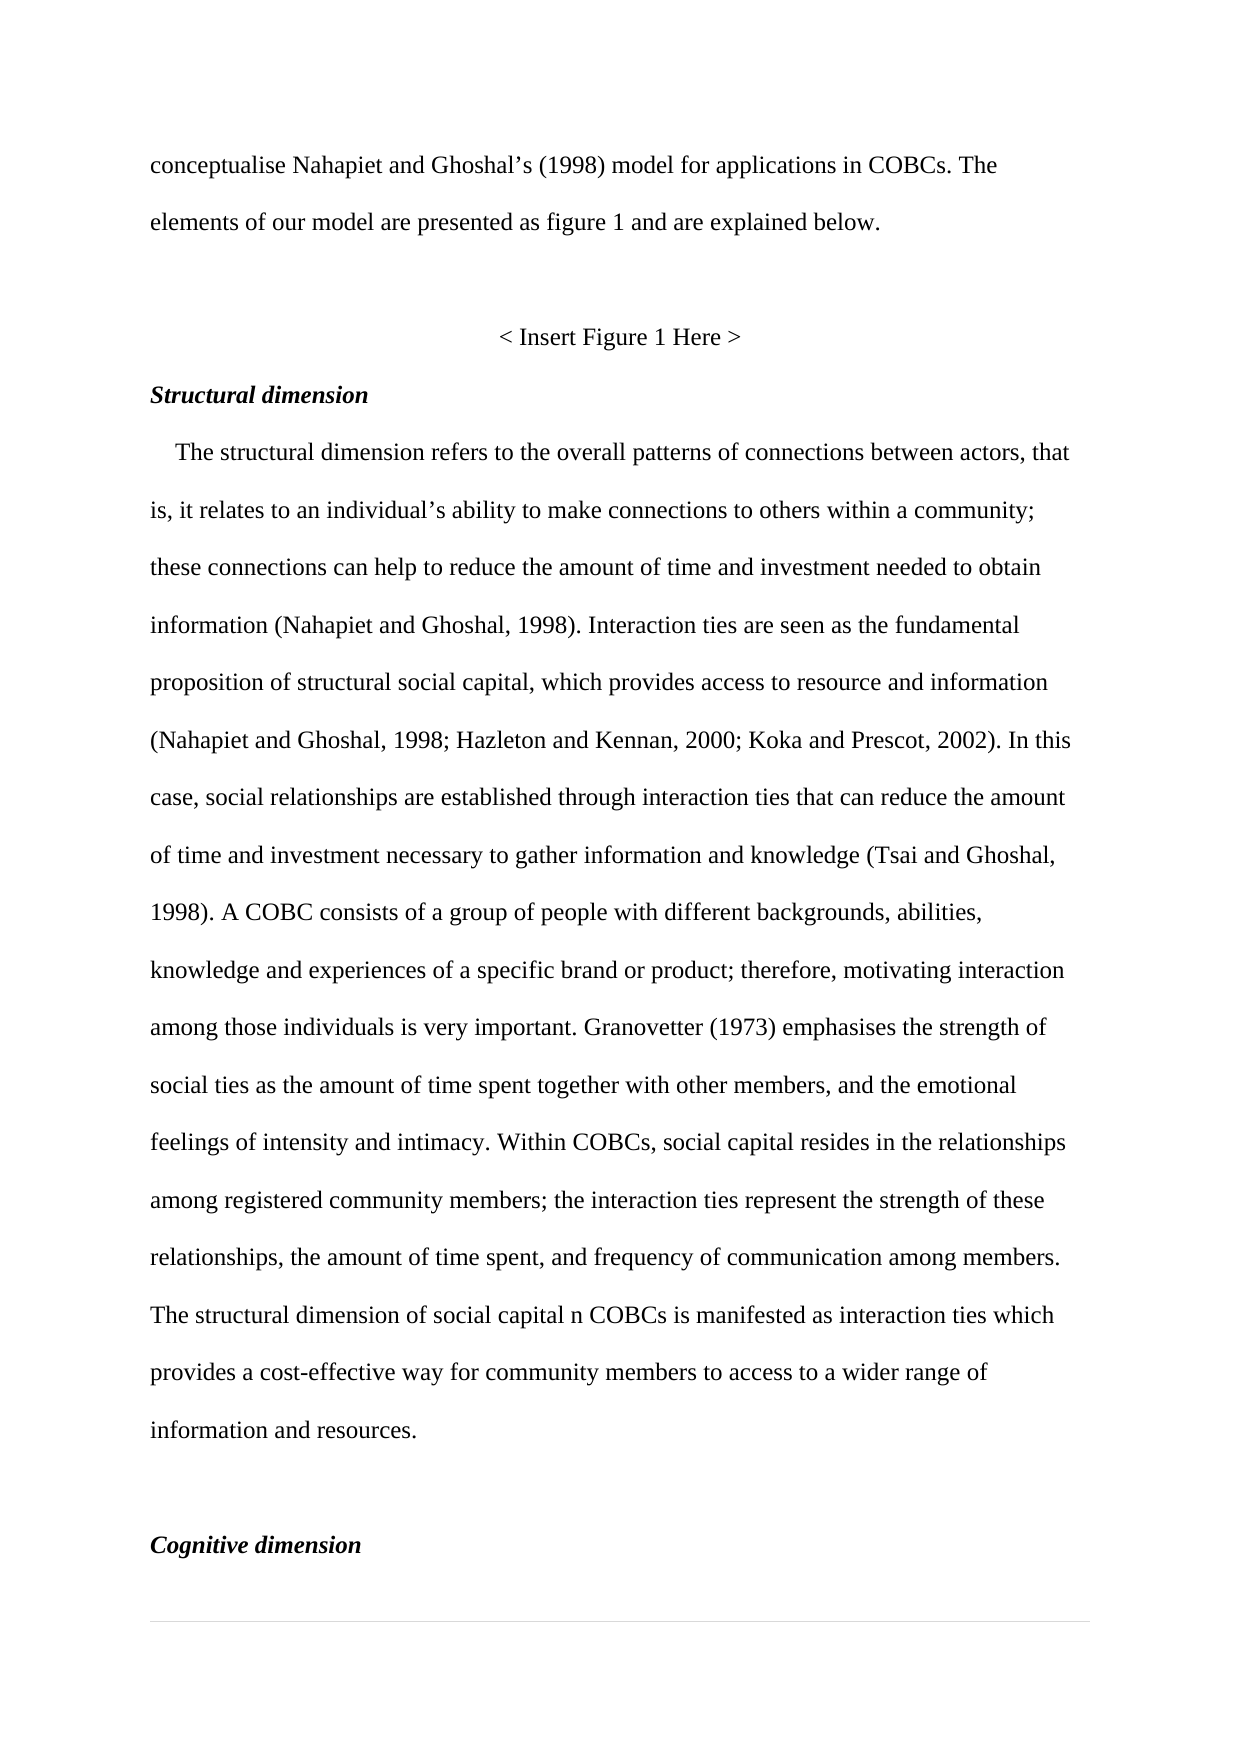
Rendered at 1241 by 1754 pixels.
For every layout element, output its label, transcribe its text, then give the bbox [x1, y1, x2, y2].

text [150, 150, 1090, 236]
text Structural dimension [150, 380, 1090, 409]
text < Insert Figure 1 Here > [150, 322, 1090, 351]
text Cognitive dimension [150, 1530, 1090, 1559]
text The structural dimension refers to the overall patterns of connections between actors, that is, it relates to an individual’s ability to make connections to others within a community; these connections can help to reduce the amount of time and investment needed to obtain information (Nahapiet and Ghoshal, 1998). Interaction ties are seen as the fundamental proposition of structural social capital, which provides access to resource and information (Nahapiet and Ghoshal, 1998; Hazleton and Kennan, 2000; Koka and Prescot, 2002). In this case, social relationships are established through interaction ties that can reduce the amount of time and investment necessary to gather information and knowledge (Tsai and Ghoshal, 1998). A COBC consists of a group of people with different backgrounds, abilities, knowledge and experiences of a specific brand or product; therefore, motivating interaction among those individuals is very important. Granovetter (1973) emphasises the strength of social ties as the amount of time spent together with other members, and the emotional feelings of intensity and intimacy. Within COBCs, social capital resides in the relationships among registered community members; the interaction ties represent the strength of these relationships, the amount of time spent, and frequency of communication among members. The structural dimension of social capital n COBCs is manifested as interaction ties which provides a cost-effective way for community members to access to a wider range of information and resources. [150, 437, 1090, 1444]
